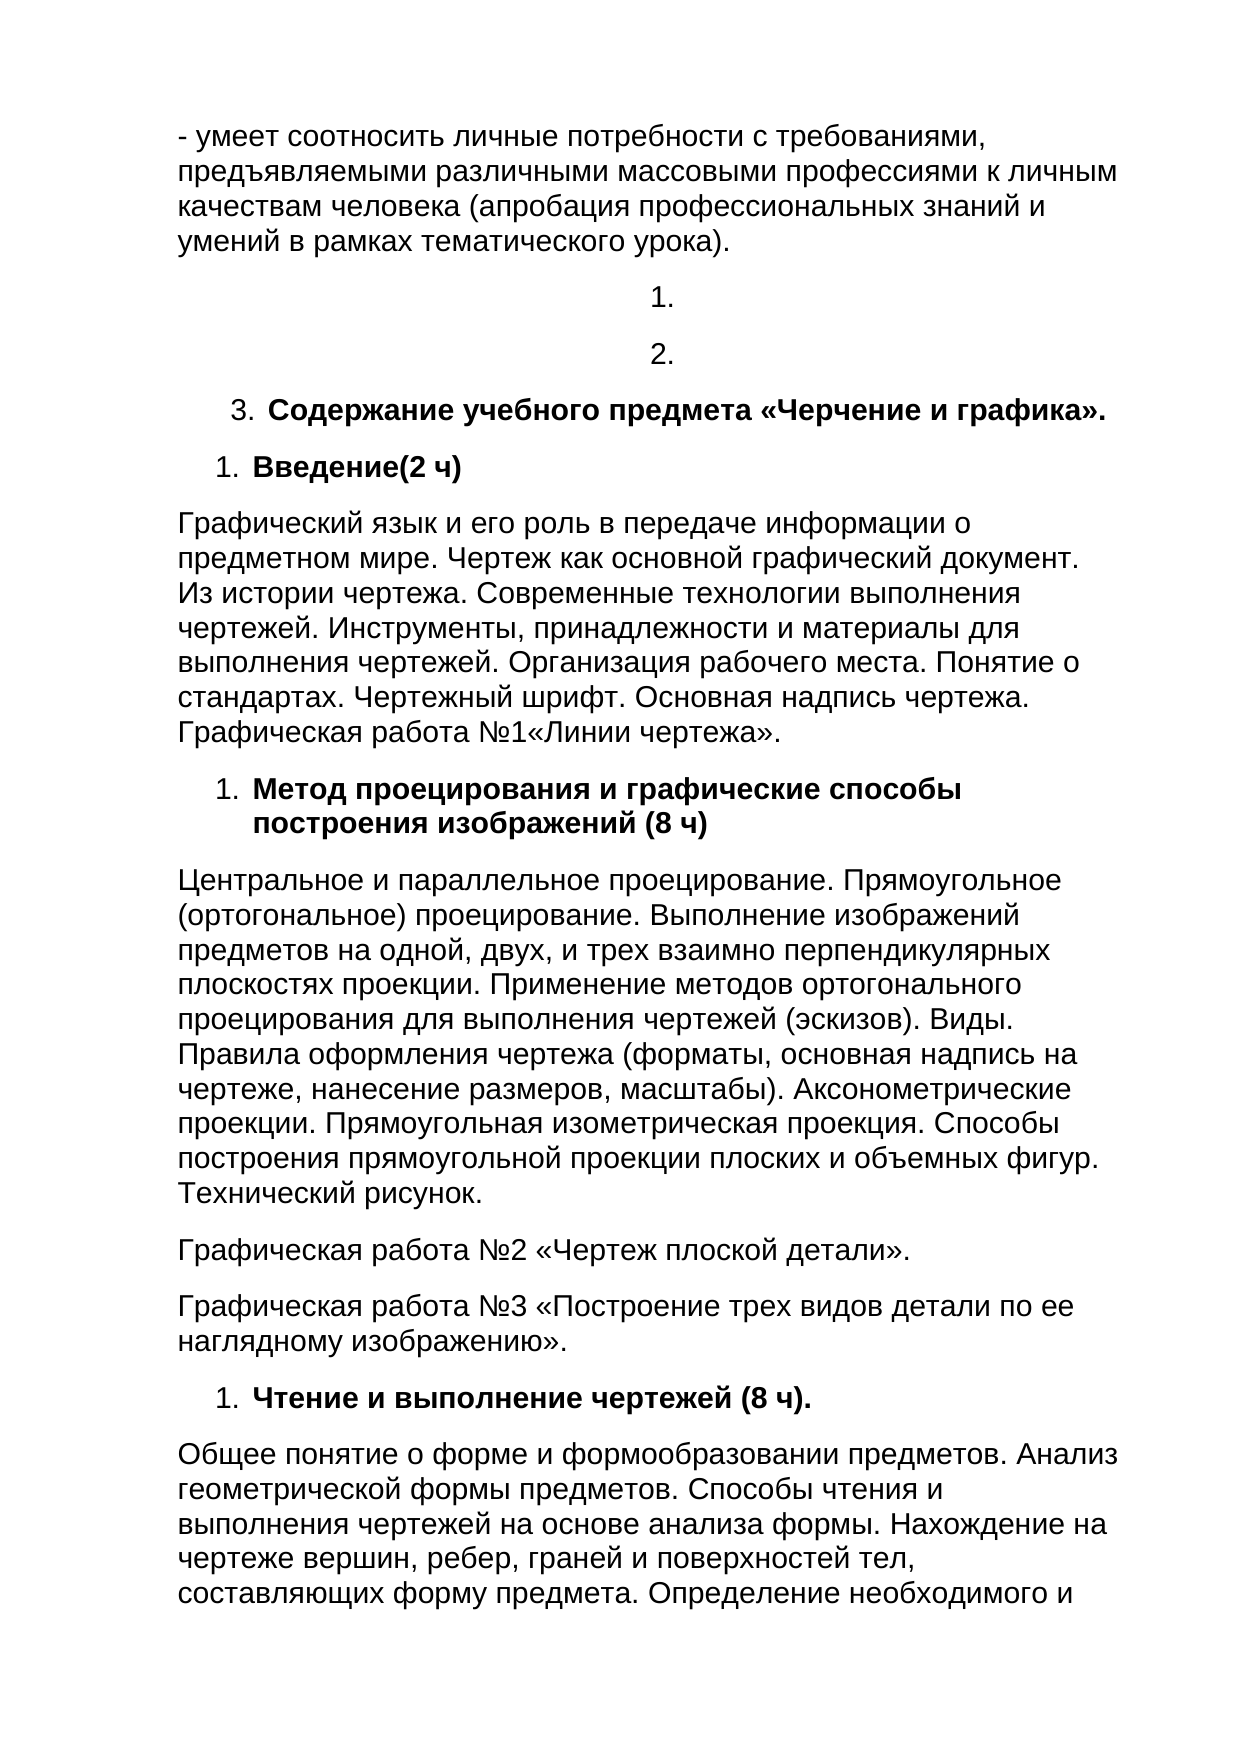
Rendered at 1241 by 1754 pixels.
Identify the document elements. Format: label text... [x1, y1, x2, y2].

text Графический язык и его роль в передаче информации о предметном мире. Чертеж как основной графический документ. Из истории чертежа. Современные технологии выполнения чертежей. Инструменты, принадлежности и материалы для выполнения чертежей. Организация рабочего места. Понятие о стандартах. Чертежный шрифт. Основная надпись чертежа. Графическая работа №1«Линии чертежа». [177, 505, 1122, 749]
text Центральное и параллельное проецирование. Прямоугольное (ортогональное) проецирование. Выполнение изображений предметов на одной, двух, и трех взаимно перпендикулярных плоскостях проекции. Применение методов ортогонального проецирования для выполнения чертежей (эскизов). Виды. Правила оформления чертежа (форматы, основная надпись на чертеже, нанесение размеров, масштабы). Аксонометрические проекции. Прямоугольная изометрическая проекция. Способы построения прямоугольной проекции плоских и объемных фигур. Технический рисунок. [177, 862, 1122, 1210]
text Графическая работа №3 «Построение трех видов детали по ее наглядному изображению». [177, 1288, 1122, 1358]
list Введение(2 ч) [215, 449, 1122, 483]
text - умеет соотносить личные потребности с требованиями, предъявляемыми различными массовыми профессиями к личным качествам человека (апробация профессиональных знаний и умений в рамках тематического урока). [177, 118, 1122, 257]
list Содержание учебного предмета «Черчение и графика». [215, 392, 1122, 427]
text Графическая работа №2 «Чертеж плоской детали». [177, 1232, 1122, 1266]
list Чтение и выполнение чертежей (8 ч). [215, 1379, 1122, 1414]
list Метод проецирования и графические способы построения изображений (8 ч) [215, 771, 1122, 840]
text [177, 1436, 1122, 1610]
